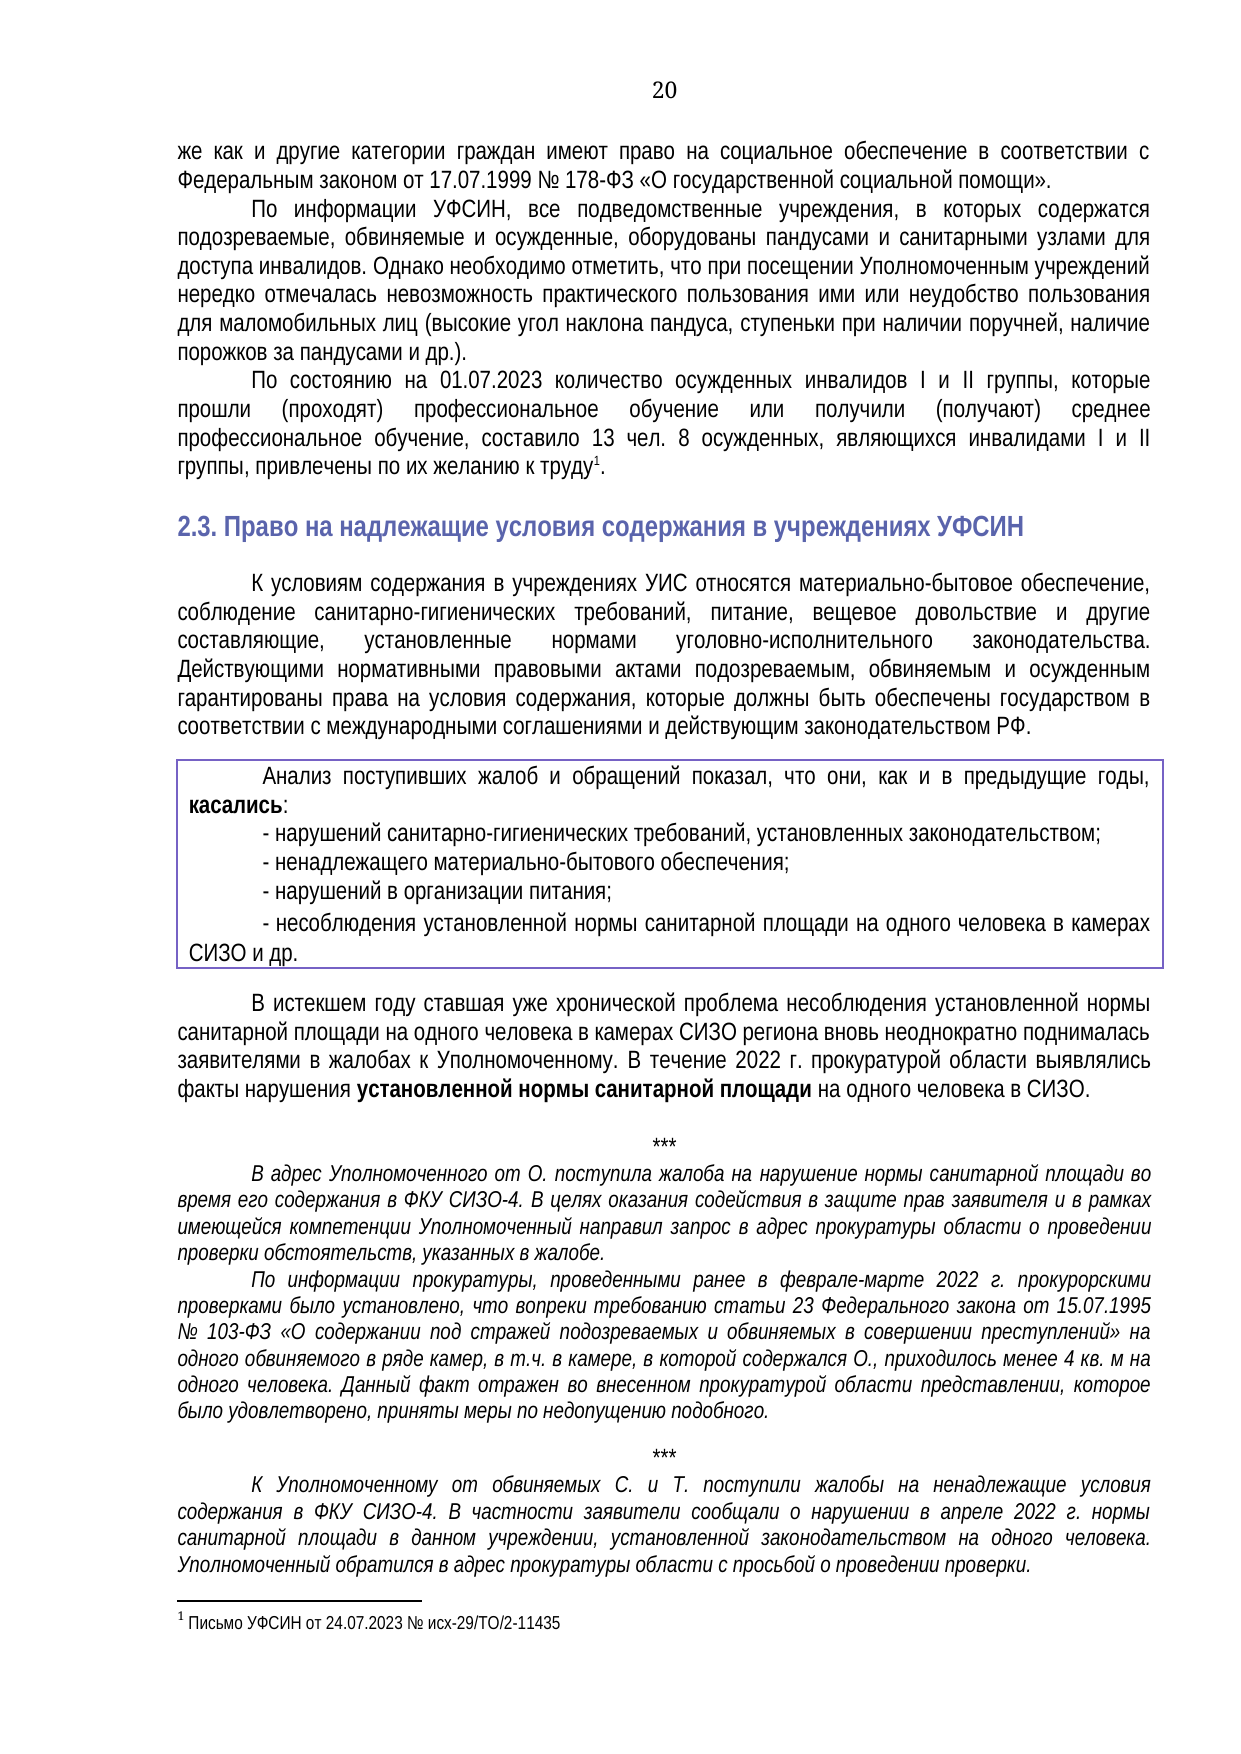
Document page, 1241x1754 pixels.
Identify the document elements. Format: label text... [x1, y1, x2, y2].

text По информации прокуратуры, проведенными ранее в феврале-марте 2022 г. прокурорскими проверками было установлено, что вопреки требованию статьи 23 Федерального закона от 15.07.1995 № 103-ФЗ «О содержании под стражей подозреваемых и обвиняемых в совершении преступлений» на одного обвиняемого в ряде камер, в т.ч. в камере, в которой содержался О., приходилось менее 4 кв. м на одного человека. Данный факт отражен во внесенном прокуратурой области представлении, которое было удовлетворено, приняты меры по недопущению подобного. [177, 1266, 1152, 1424]
text 2.3. Право на надлежащие условия содержания в учреждениях УФСИН [177, 509, 1152, 542]
text *** [177, 1443, 1152, 1471]
text В истекшем году ставшая уже хронической проблема несоблюдения установленной нормы санитарной площади на одного человека в камерах СИЗО региона вновь неоднократно поднималась заявителями в жалобах к Уполномоченному. В течение 2022 г. прокуратурой области выявлялись факты нарушения установленной нормы санитарной площади на одного человека в СИЗО. [177, 988, 1152, 1103]
text К условиям содержания в учреждениях УИС относятся материально-бытовое обеспечение, соблюдение санитарно-гигиенических требований, питание, вещевое довольствие и другие составляющие, установленные нормами уголовно-исполнительного законодательства. Действующими нормативными правовыми актами подозреваемым, обвиняемым и осужденным гарантированы права на условия содержания, которые должны быть обеспечены государством в соответствии с международными соглашениями и действующим законодательством РФ. [177, 568, 1152, 740]
text К Уполномоченному от обвиняемых С. и Т. поступили жалобы на ненадлежащие условия содержания в ФКУ СИЗО-4. В частности заявители сообщали о нарушении в апреле 2022 г. нормы санитарной площади в данном учреждении, установленной законодательством на одного человека. Уполномоченный обратился в адрес прокуратуры области с просьбой о проведении проверки. [177, 1471, 1152, 1577]
text *** [177, 1131, 1152, 1160]
text По состоянию на 01.07.2023 количество осужденных инвалидов I и II группы, которые прошли (проходят) профессиональное обучение или получили (получают) среднее профессиональное обучение, составило 13 чел. 8 осужденных, являющихся инвалидами I и II группы, привлечены по их желанию к труду. [177, 365, 1152, 480]
text По информации УФСИН, все подведомственные учреждения, в которых содержатся подозреваемые, обвиняемые и осужденные, оборудованы пандусами и санитарными узлами для доступа инвалидов. Однако необходимо отметить, что при посещении Уполномоченным учреждений нередко отмечалась невозможность практического пользования ими или неудобство пользования для маломобильных лиц (высокие угол наклона пандуса, ступеньки при наличии поручней, наличие порожков за пандусами и др.). [177, 193, 1152, 365]
text В адрес Уполномоченного от О. поступила жалоба на нарушение нормы санитарной площади во время его содержания в ФКУ СИЗО-4. В целях оказания содействия в защите прав заявителя и в рамках имеющейся компетенции Уполномоченный направил запрос в адрес прокуратуры области о проведении проверки обстоятельств, указанных в жалобе. [177, 1160, 1152, 1266]
table_header Анализ поступивших жалоб и обращений показал, что они, как и в предыдущие годы, касались: - нарушений санитарно-гигиенических требований, установленных законодательством; - ненадлежащего материально-бытового обеспечения; - нарушений в организации питания; - несоблюдения установленной нормы санитарной площади на одного человека в камерах СИЗО и др. [178, 761, 1162, 967]
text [177, 136, 1152, 193]
